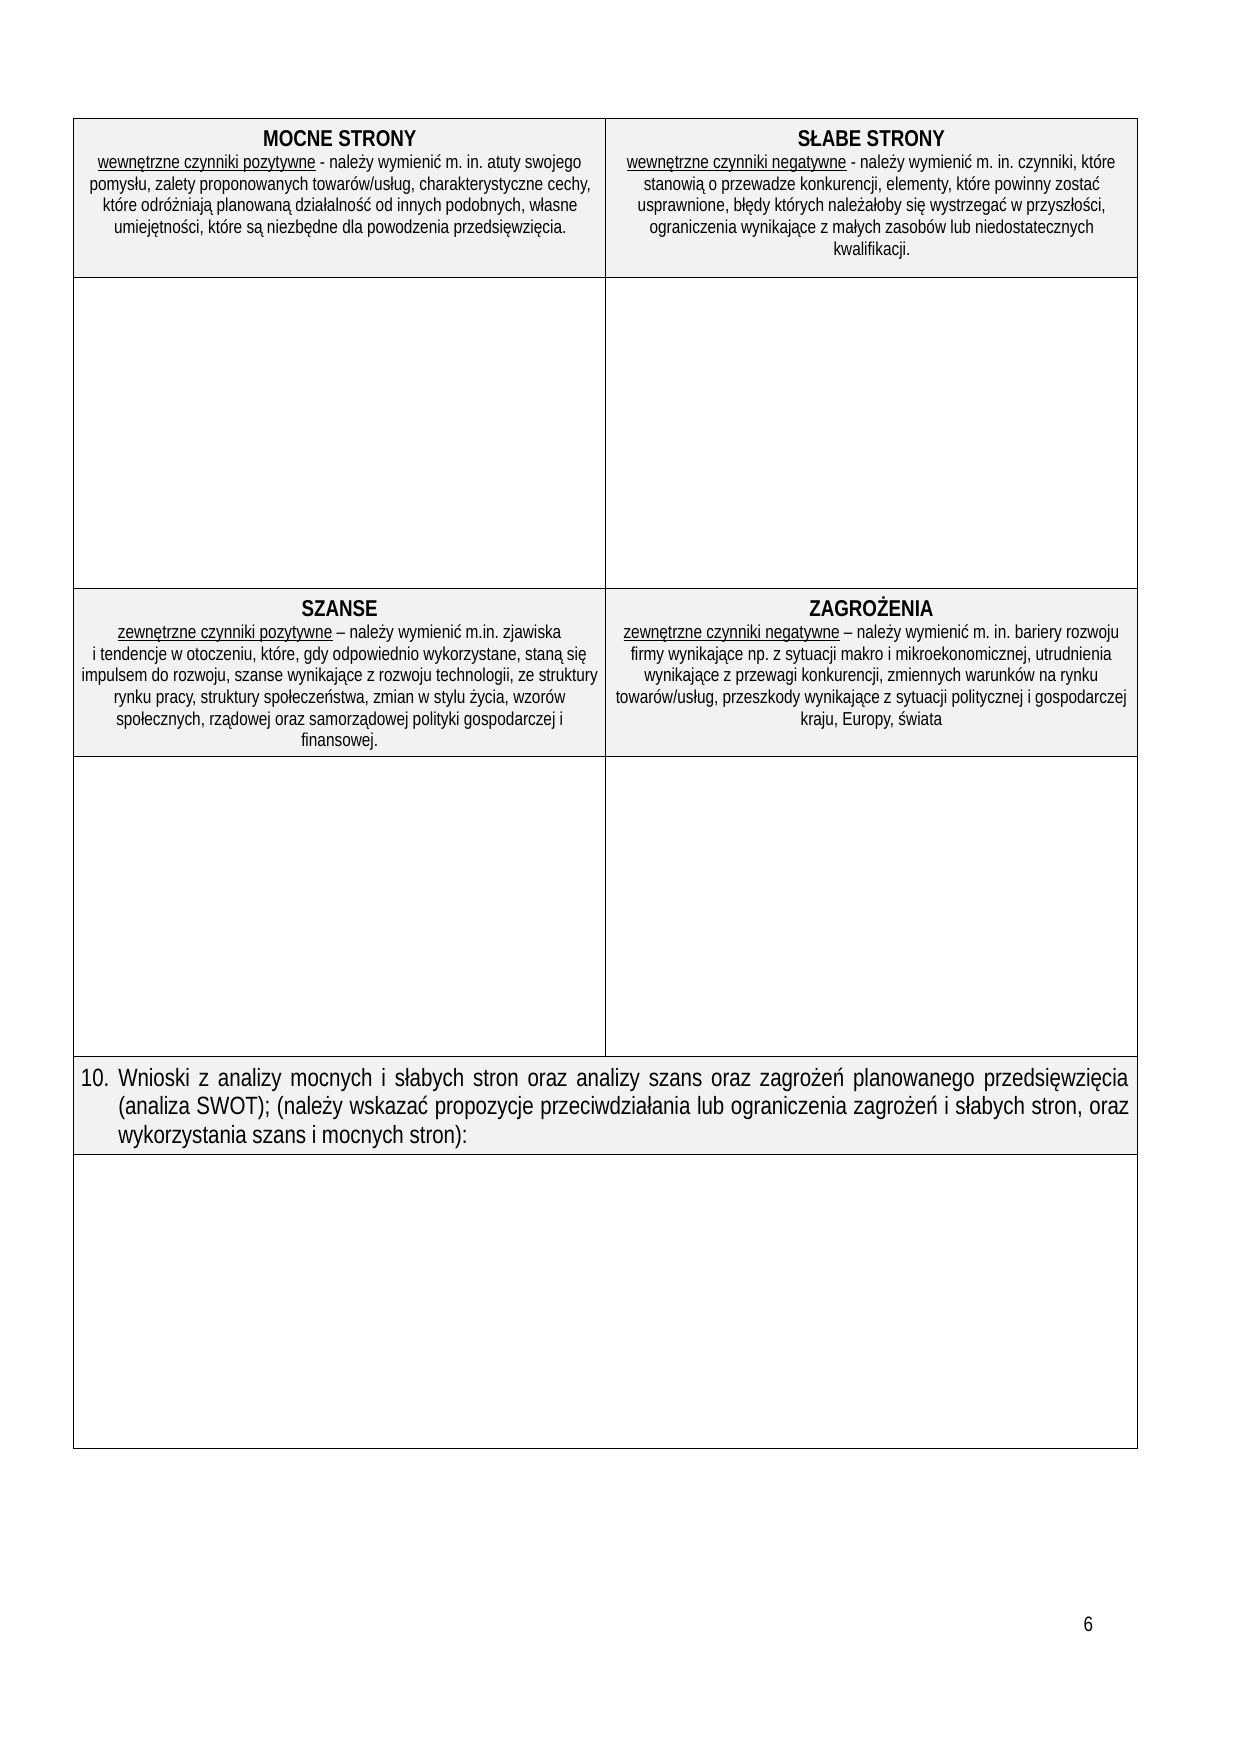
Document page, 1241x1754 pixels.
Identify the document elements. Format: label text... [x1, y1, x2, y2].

table_cell [606, 278, 1137, 588]
table_cell SZANSE zewnętrzne czynniki pozytywne – należy wymienić m.in. zjawiska i tendencje w otoczeniu, które, gdy odpowiednio wykorzystane, staną się impulsem do rozwoju, szanse wynikające z rozwoju technologii, ze struktury rynku pracy, struktury społeczeństwa, zmian w stylu życia, wzorów społecznych, rządowej oraz samorządowej polityki gospodarczej i finansowej. [74, 589, 605, 756]
table_cell [74, 1155, 1137, 1448]
table_cell [74, 757, 605, 1056]
table_cell [606, 757, 1137, 1056]
table_cell [74, 278, 605, 588]
table_cell MOCNE STRONY wewnętrzne czynniki pozytywne - należy wymienić m. in. atuty swojego pomysłu, zalety proponowanych towarów/usług, charakterystyczne cechy, które odróżniają planowaną działalność od innych podobnych, własne umiejętności, które są niezbędne dla powodzenia przedsięwzięcia. [74, 119, 605, 277]
table_cell Wnioski z analizy mocnych i słabych stron oraz analizy szans oraz zagrożeń planowanego przedsięwzięcia (analiza SWOT); (należy wskazać propozycje przeciwdziałania lub ograniczenia zagrożeń i słabych stron, oraz wykorzystania szans i mocnych stron): [74, 1057, 1137, 1154]
table_cell ZAGROŻENIA zewnętrzne czynniki negatywne – należy wymienić m. in. bariery rozwoju firmy wynikające np. z sytuacji makro i mikroekonomicznej, utrudnienia wynikające z przewagi konkurencji, zmiennych warunków na rynku towarów/usług, przeszkody wynikające z sytuacji politycznej i gospodarczej kraju, Europy, świata [606, 589, 1137, 756]
table_cell SŁABE STRONY wewnętrzne czynniki negatywne - należy wymienić m. in. czynniki, które stanowią o przewadze konkurencji, elementy, które powinny zostać usprawnione, błędy których należałoby się wystrzegać w przyszłości, ograniczenia wynikające z małych zasobów lub niedostatecznych kwalifikacji. [606, 119, 1137, 277]
